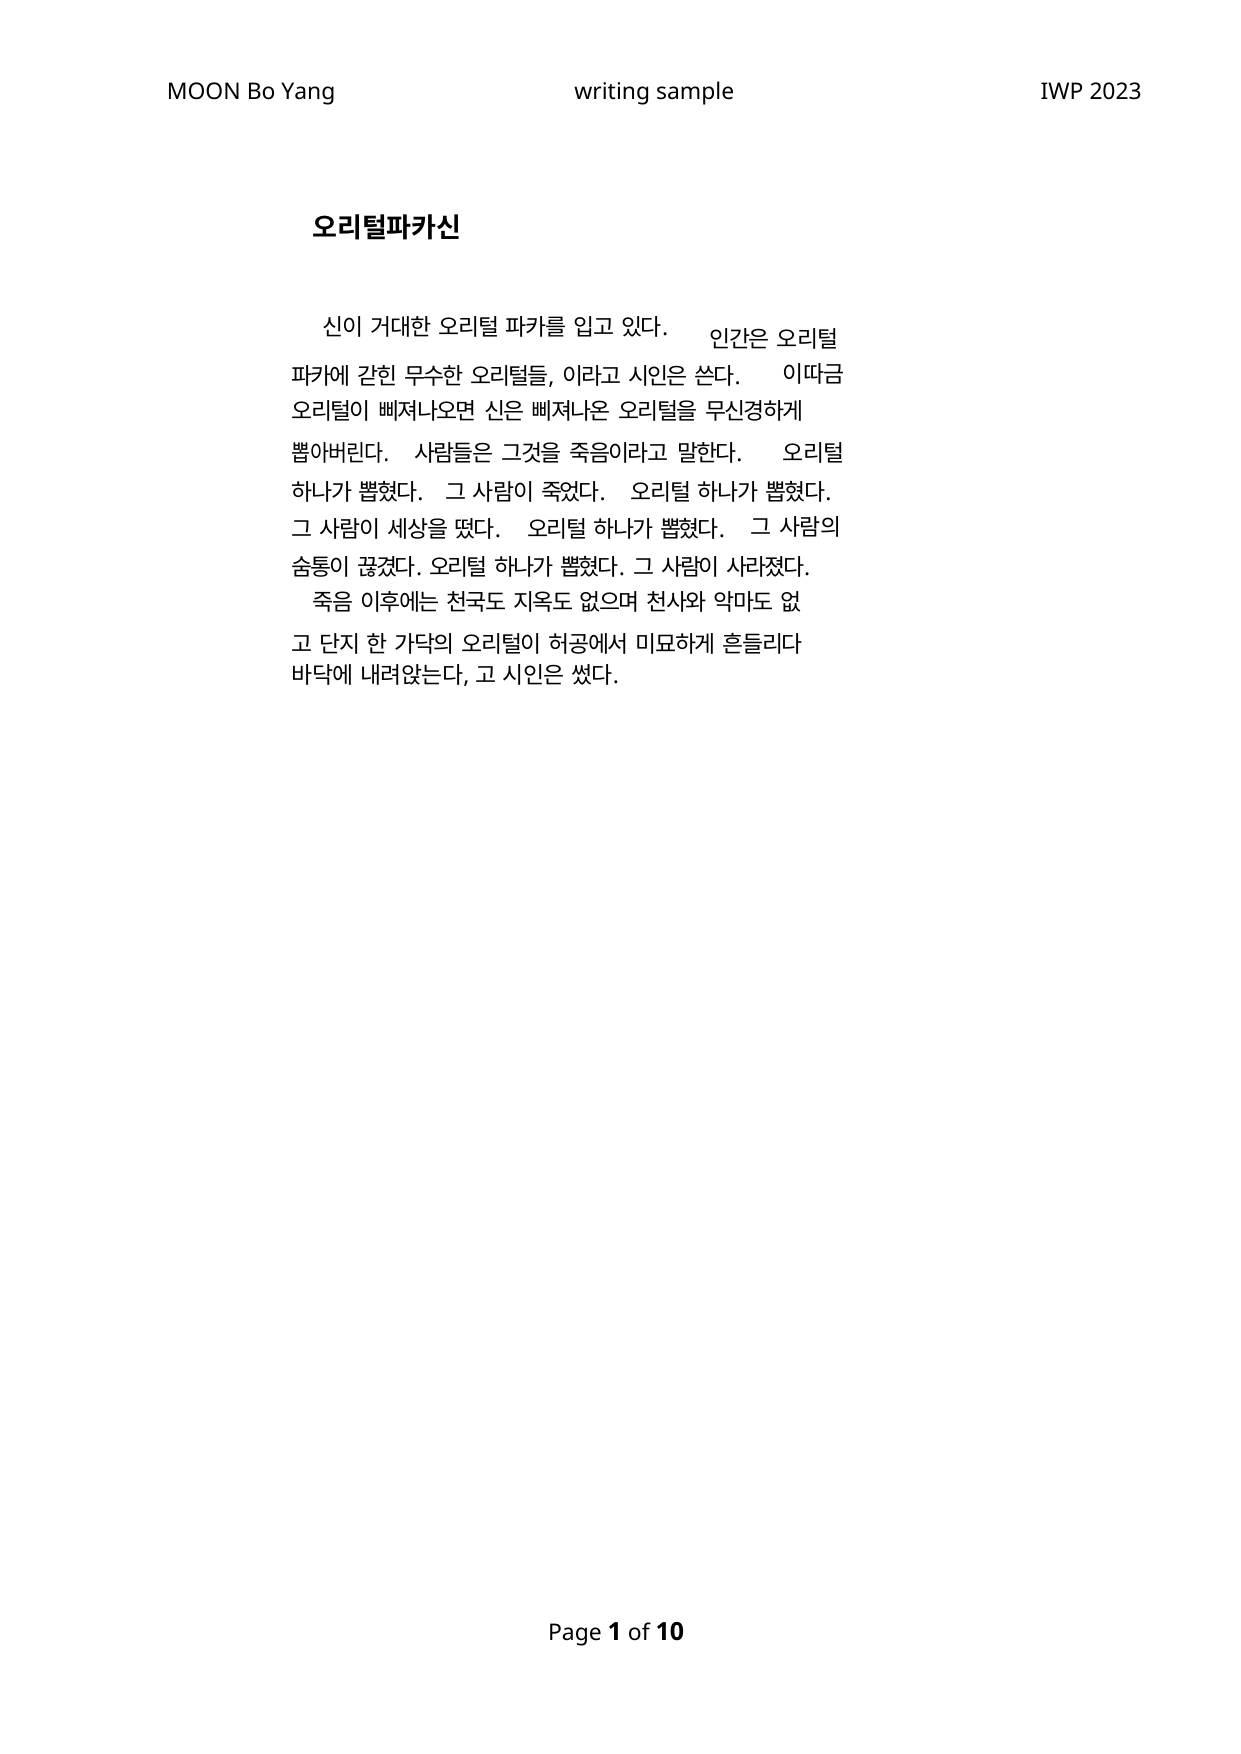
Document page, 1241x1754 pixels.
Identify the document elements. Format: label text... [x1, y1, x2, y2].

subtitle 오리털파카신 [312, 198, 1065, 247]
text 오리털 [782, 434, 1065, 468]
text 파카에 갇힌 무수한 오리털들, 이라고 시인은 쓴다. [292, 354, 772, 392]
text 신이 거대한 오리털 파카를 입고 있다. [322, 309, 696, 342]
text 그 사람이 세상을 떴다. [292, 508, 516, 545]
text 그 사람이 죽었다. [445, 470, 618, 508]
text 오리털 하나가 뽑혔다. [527, 508, 739, 545]
text 사람들은 그것을 죽음이라고 말한다. [414, 426, 768, 470]
text 그 사람의 [750, 509, 1065, 542]
text 고 단지 한 가닥의 오리털이 허공에서 미묘하게 흔들리다 바닥에 내려앉는다, 고 시인은 썼다. [292, 627, 844, 690]
text 인간은 오리털 [709, 321, 1065, 354]
text 하나가 뽑혔다. [292, 470, 432, 508]
text 오리털 하나가 뽑혔다. [631, 470, 1065, 508]
text 이따금 [782, 356, 1065, 389]
text 뽑아버린다. [292, 426, 399, 470]
text 숨통이 끊겼다. 오리털 하나가 뽑혔다. 그 사람이 사라졌다. [292, 545, 1065, 583]
text 죽음 이후에는 천국도 지옥도 없으며 천사와 악마도 없 [292, 584, 1065, 617]
text 오리털이 삐져나오면 신은 삐져나온 오리털을 무신경하게 [292, 393, 1065, 426]
